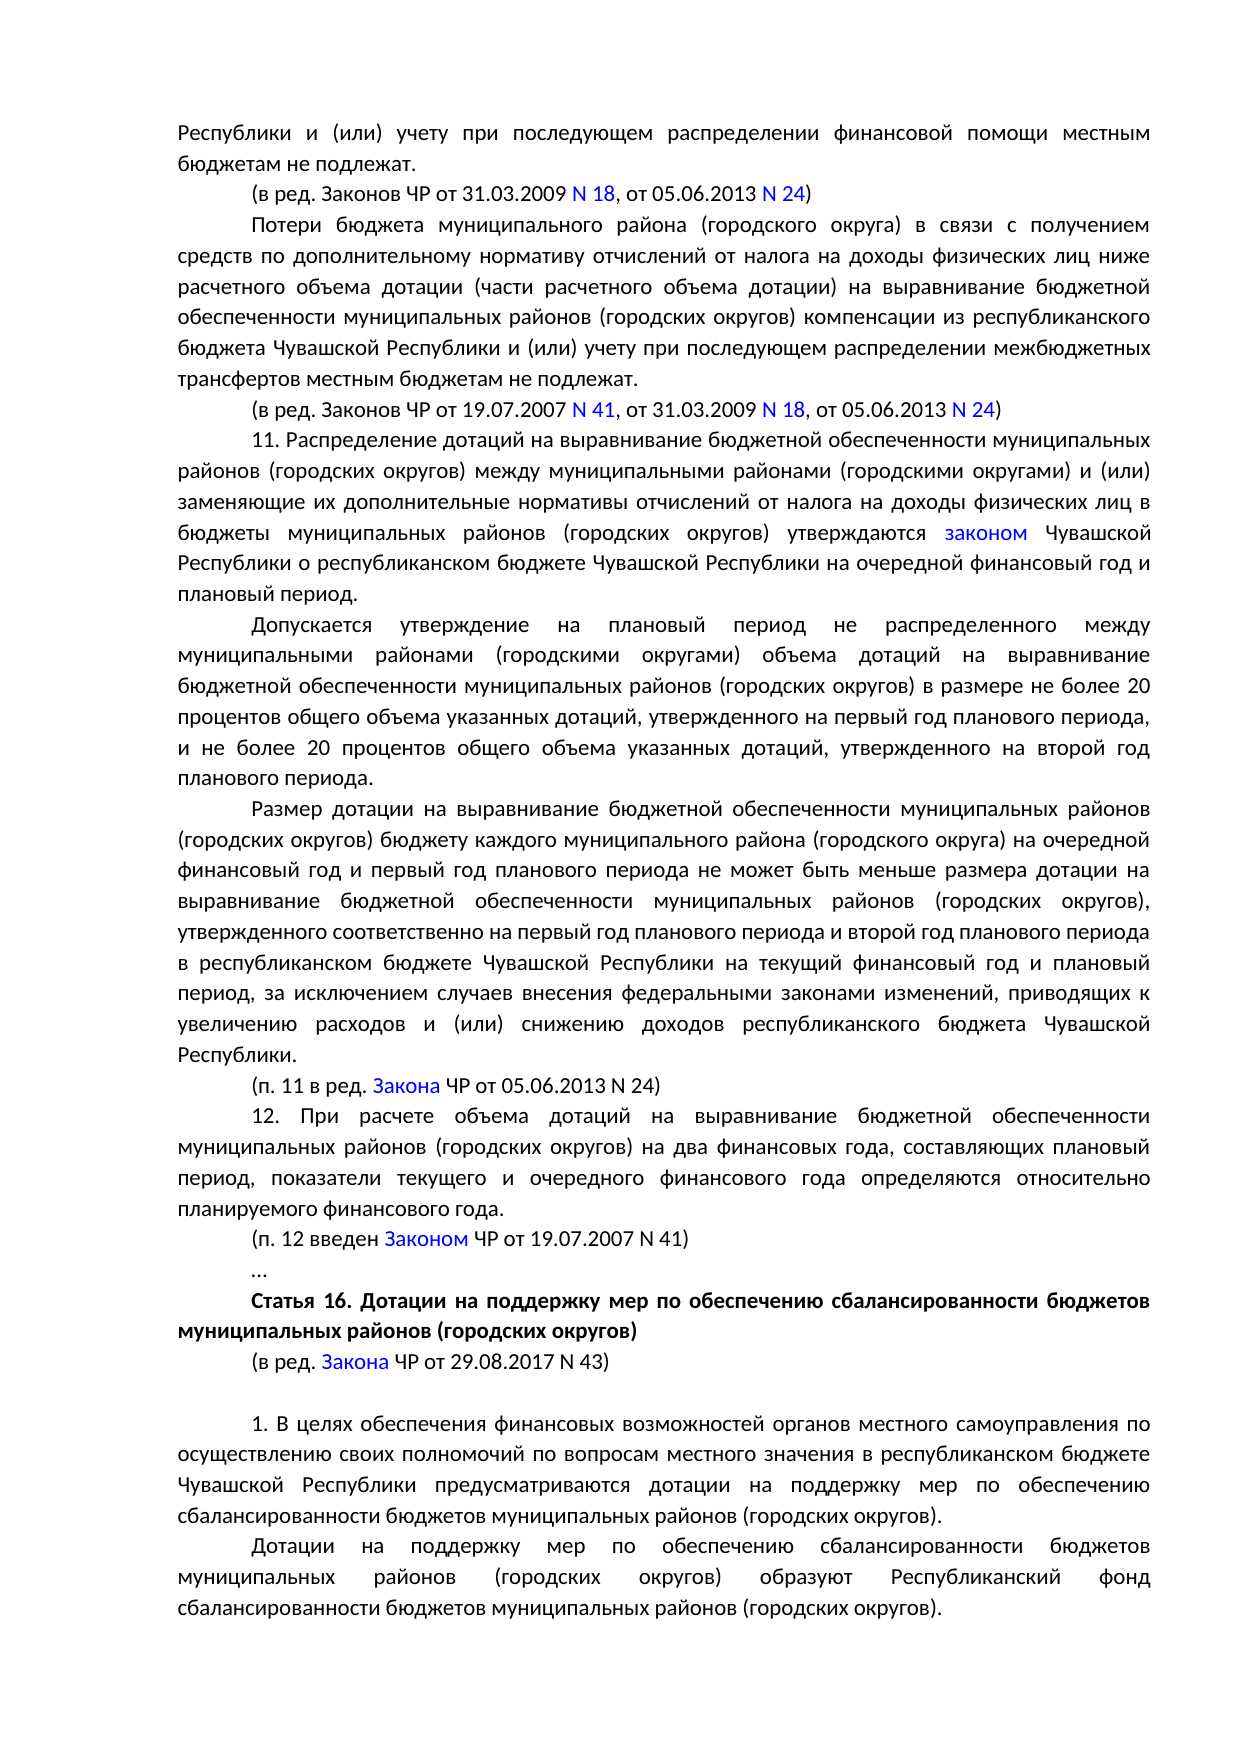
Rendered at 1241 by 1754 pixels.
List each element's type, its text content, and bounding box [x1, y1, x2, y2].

text 12. При расчете объема дотаций на выравнивание бюджетной обеспеченности муниципальных районов (городских округов) на два финансовых года, составляющих плановый период, показатели текущего и очередного финансового года определяются относительно планируемого финансового года. [177, 1101, 1152, 1222]
text 1. В целях обеспечения финансовых возможностей органов местного самоуправления по осуществлению своих полномочий по вопросам местного значения в республиканском бюджете Чувашской Республики предусматриваются дотации на поддержку мер по обеспечению сбалансированности бюджетов муниципальных районов (городских округов). [177, 1409, 1152, 1529]
text (п. 11 в ред. Закона ЧР от 05.06.2013 N 24) [177, 1071, 1152, 1099]
text Допускается утверждение на плановый период не распределенного между муниципальными районами (городскими округами) объема дотаций на выравнивание бюджетной обеспеченности муниципальных районов (городских округов) в размере не более 20 процентов общего объема указанных дотаций, утвержденного на первый год планового периода, и не более 20 процентов общего объема указанных дотаций, утвержденного на второй год планового периода. [177, 610, 1152, 791]
text Потери бюджета муниципального района (городского округа) в связи с получением средств по дополнительному нормативу отчислений от налога на доходы физических лиц ниже расчетного объема дотации (части расчетного объема дотации) на выравнивание бюджетной обеспеченности муниципальных районов (городских округов) компенсации из республиканского бюджета Чувашской Республики и (или) учету при последующем распределении межбюджетных трансфертов местным бюджетам не подлежат. [177, 210, 1152, 392]
text (п. 12 введен Законом ЧР от 19.07.2007 N 41) [177, 1224, 1152, 1252]
text (в ред. Законов ЧР от 19.07.2007 N 41, от 31.03.2009 N 18, от 05.06.2013 N 24) [177, 395, 1152, 423]
text 11. Распределение дотаций на выравнивание бюджетной обеспеченности муниципальных районов (городских округов) между муниципальными районами (городскими округами) и (или) заменяющие их дополнительные нормативы отчислений от налога на доходы физических лиц в бюджеты муниципальных районов (городских округов) утверждаются законом Чувашской Республики о республиканском бюджете Чувашской Республики на очередной финансовый год и плановый период. [177, 425, 1152, 607]
text (в ред. Законов ЧР от 31.03.2009 N 18, от 05.06.2013 N 24) [177, 179, 1152, 208]
text Статья 16. Дотации на поддержку мер по обеспечению сбалансированности бюджетов муниципальных районов (городских округов) [177, 1286, 1152, 1344]
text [177, 118, 1152, 177]
text (в ред. Закона ЧР от 29.08.2017 N 43) [177, 1347, 1152, 1375]
text … [177, 1255, 1152, 1283]
text Дотации на поддержку мер по обеспечению сбалансированности бюджетов муниципальных районов (городских округов) образуют Республиканский фонд сбалансированности бюджетов муниципальных районов (городских округов). [177, 1532, 1152, 1621]
text Размер дотации на выравнивание бюджетной обеспеченности муниципальных районов (городских округов) бюджету каждого муниципального района (городского округа) на очередной финансовый год и первый год планового периода не может быть меньше размера дотации на выравнивание бюджетной обеспеченности муниципальных районов (городских округов), утвержденного соответственно на первый год планового периода и второй год планового периода в республиканском бюджете Чувашской Республики на текущий финансовый год и плановый период, за исключением случаев внесения федеральными законами изменений, приводящих к увеличению расходов и (или) снижению доходов республиканского бюджета Чувашской Республики. [177, 794, 1152, 1068]
